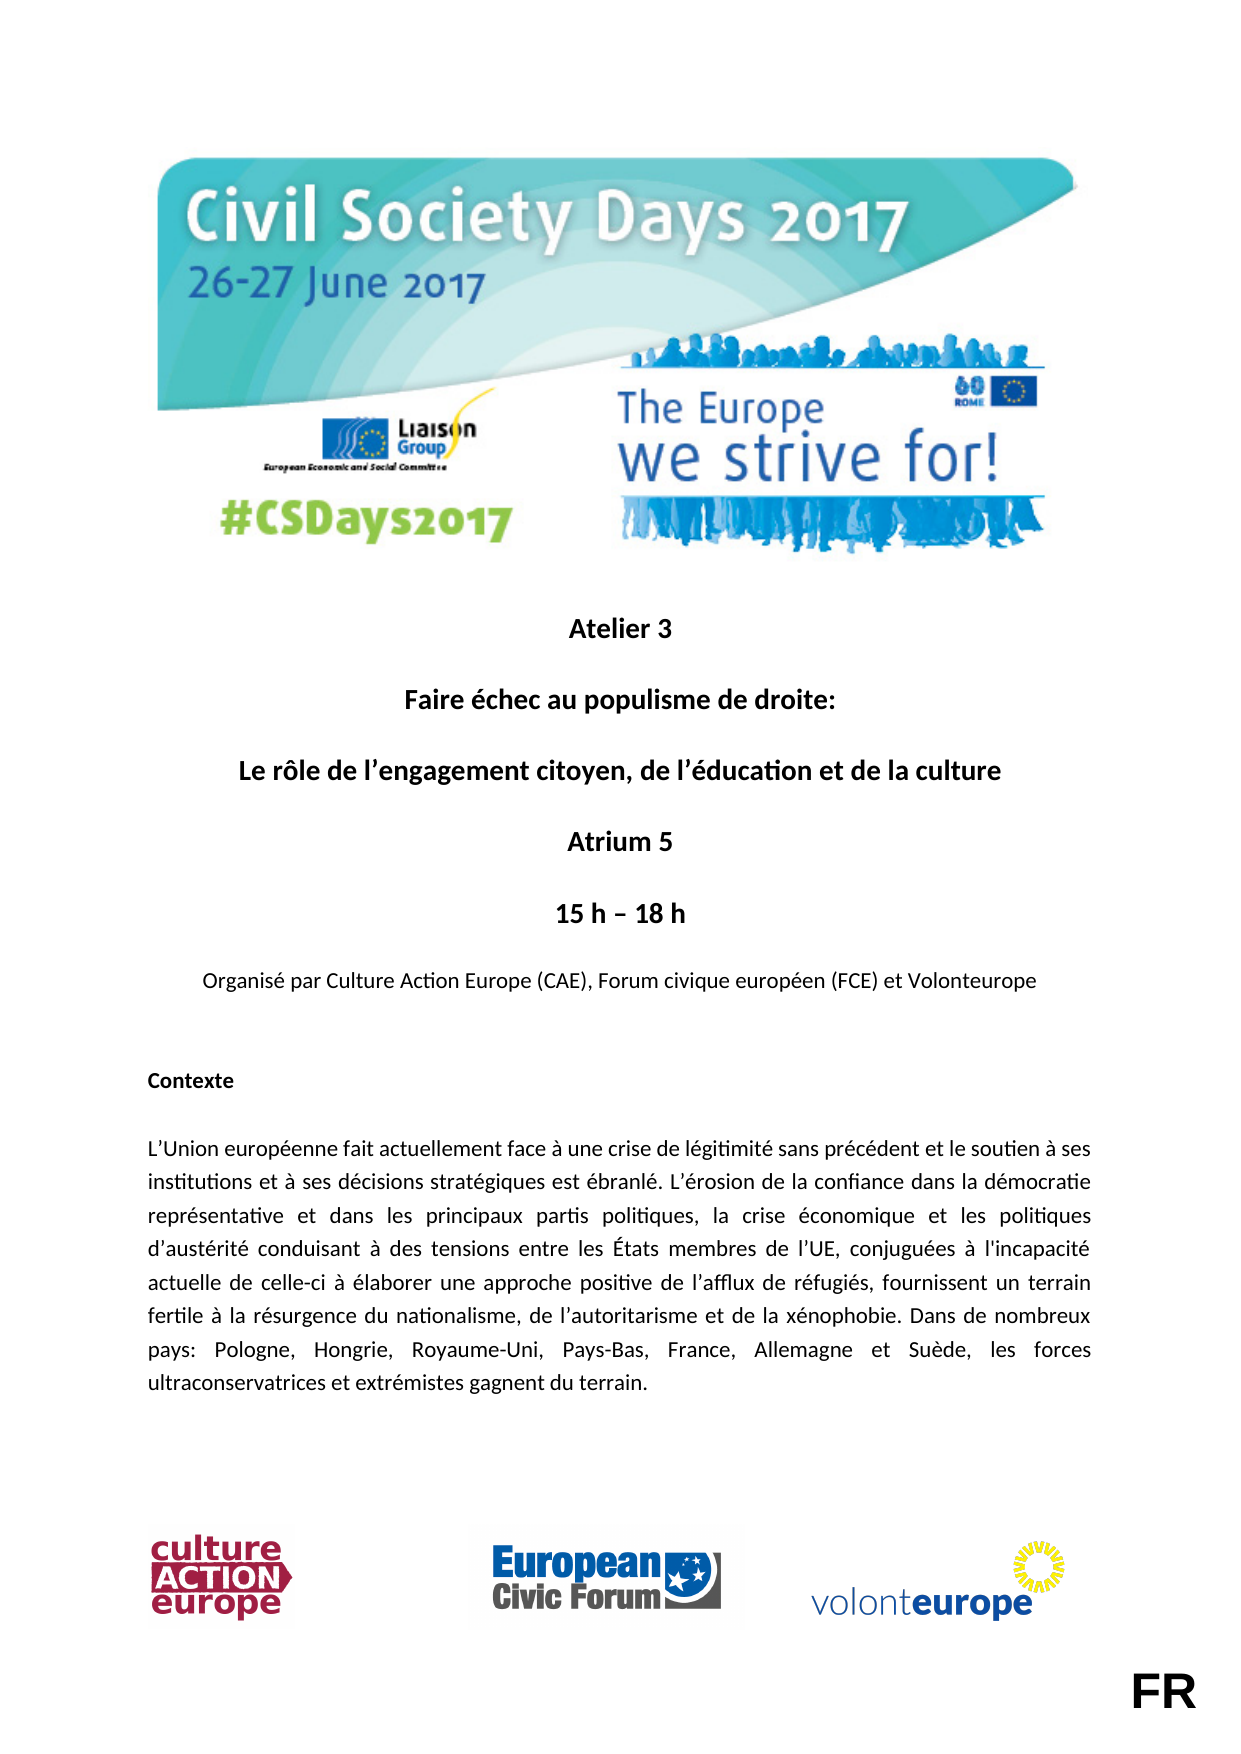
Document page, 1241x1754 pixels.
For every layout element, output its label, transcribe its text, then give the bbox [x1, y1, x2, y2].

text Organisé par Culture Action Europe (CAE), Forum civique européen (FCE) et Volonteurope [148, 966, 1093, 994]
text Le rôle de l’engagement citoyen, de l’éducation et de la culture [148, 752, 1093, 788]
picture [147, 147, 1089, 571]
text 15 h – 18 h [148, 895, 1093, 930]
picture [790, 1524, 1085, 1639]
text Faire échec au populisme de droite: [148, 681, 1093, 717]
picture [147, 1524, 296, 1629]
text L’Union européenne fait actuellement face à une crise de légitimité sans précédent et le soutien à ses institutions et à ses décisions stratégiques est ébranlé. L’érosion de la confiance dans la démocratie représentative et dans les principaux partis politiques, la crise économique et les politiques d’austérité conduisant à des tensions entre les États membres de l’UE, conjuguées à l'incapacité actuelle de celle-ci à élaborer une approche positive de l’afflux de réfugiés, fournissent un terrain fertile à la résurgence du nationalisme, de l’autoritarisme et de la xénophobie. Dans de nombreux pays: Pologne, Hongrie, Royaume-Uni, Pays-Bas, France, Allemagne et Suède, les forces ultraconservatrices et extrémistes gagnent du terrain. [148, 1134, 1093, 1397]
text Contexte [148, 1067, 1093, 1095]
text Atrium 5 [148, 823, 1093, 859]
text Atelier 3 [148, 610, 1093, 645]
picture [467, 1524, 746, 1630]
